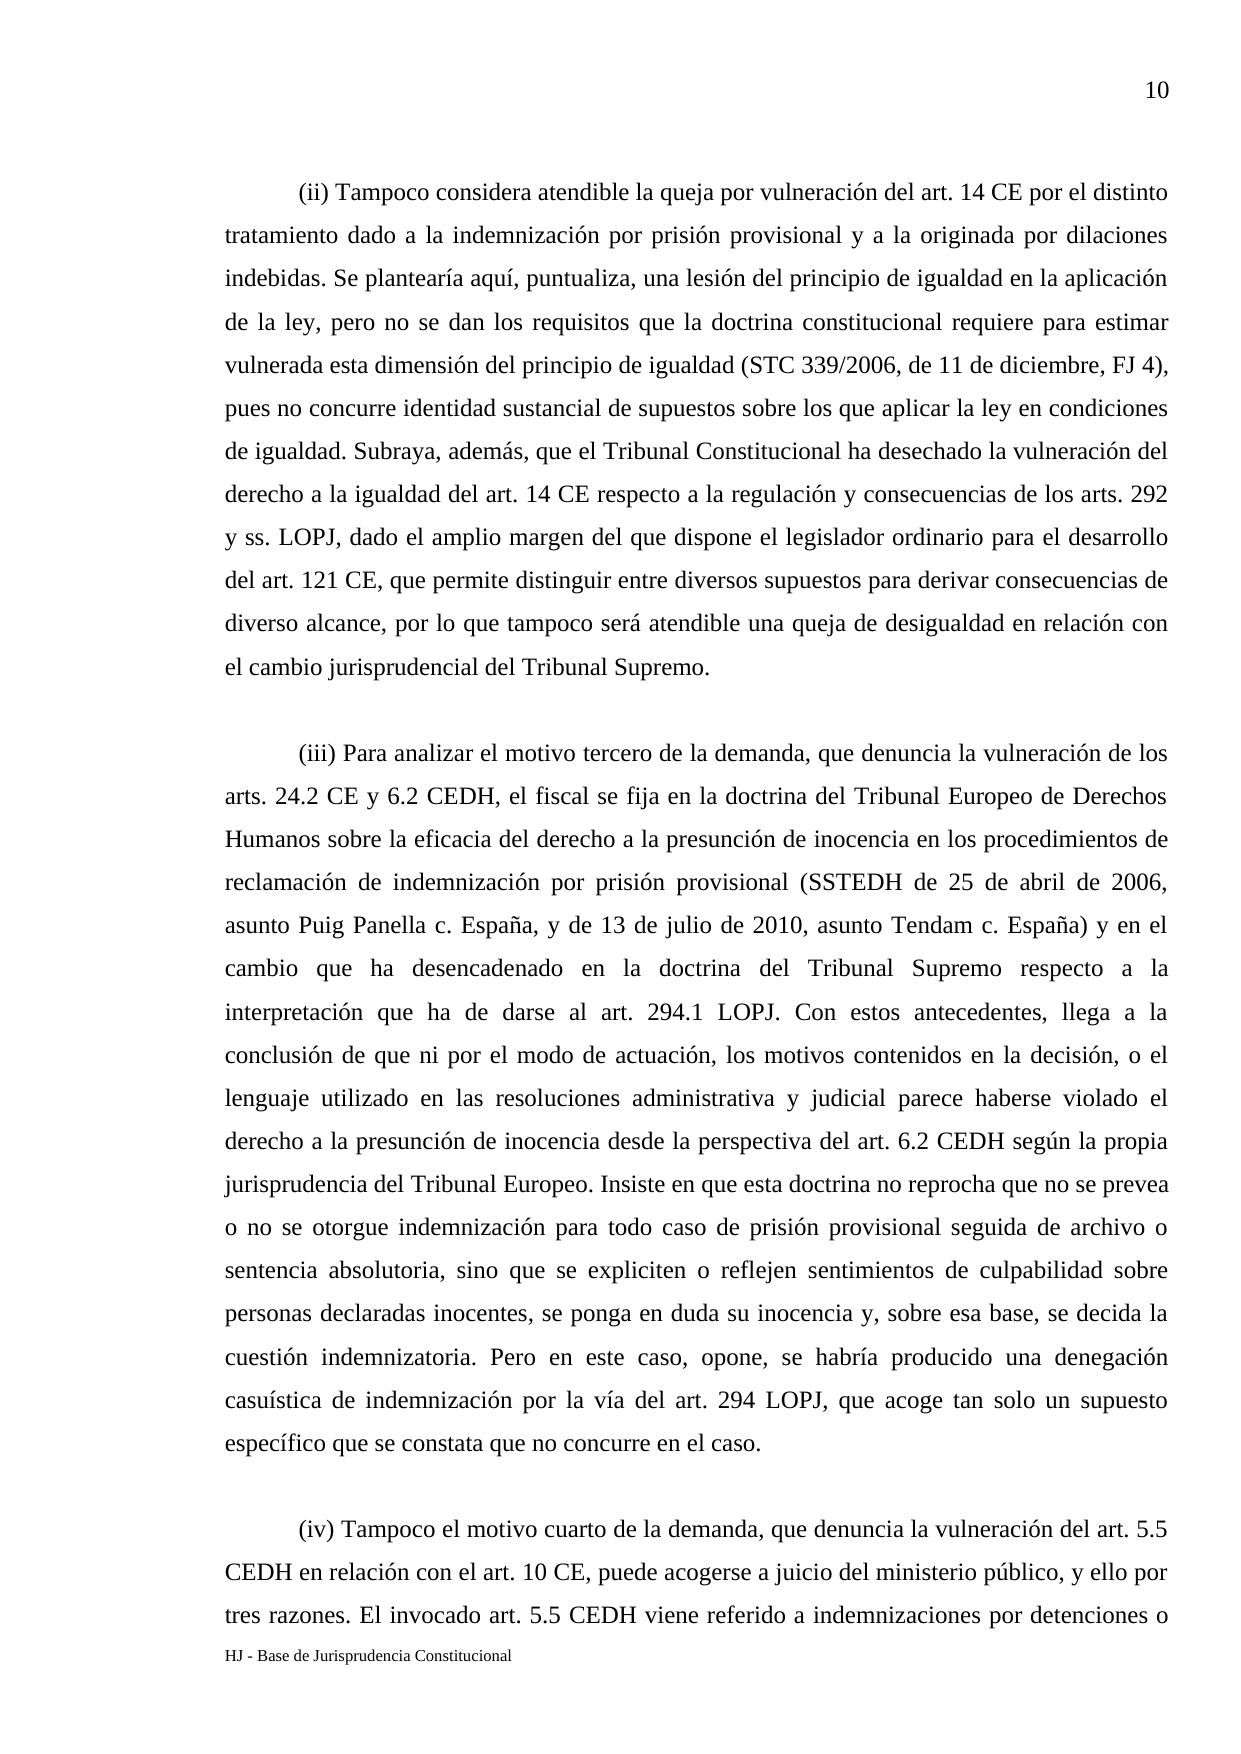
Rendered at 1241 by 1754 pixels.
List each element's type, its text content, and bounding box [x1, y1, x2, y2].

text (ii) Tampoco considera atendible la queja por vulneración del art. 14 CE por el distinto tratamiento dado a la indemnización por prisión provisional y a la originada por dilaciones indebidas. Se plantearía aquí, puntualiza, una lesión del principio de igualdad en la aplicación de la ley, pero no se dan los requisitos que la doctrina constitucional requiere para estimar vulnerada esta dimensión del principio de igualdad (STC 339/2006, de 11 de diciembre, FJ 4), pues no concurre identidad sustancial de supuestos sobre los que aplicar la ley en condiciones de igualdad. Subraya, además, que el Tribunal Constitucional ha desechado la vulneración del derecho a la igualdad del art. 14 CE respecto a la regulación y consecuencias de los arts. 292 y ss. LOPJ, dado el amplio margen del que dispone el legislador ordinario para el desarrollo del art. 121 CE, que permite distinguir entre diversos supuestos para derivar consecuencias de diverso alcance, por lo que tampoco será atendible una queja de desigualdad en relación con el cambio jurisprudencial del Tribunal Supremo. [224, 177, 1169, 680]
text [224, 1514, 1169, 1629]
text (iii) Para analizar el motivo tercero de la demanda, que denuncia la vulneración de los arts. 24.2 CE y 6.2 CEDH, el fiscal se fija en la doctrina del Tribunal Europeo de Derechos Humanos sobre la eficacia del derecho a la presunción de inocencia en los procedimientos de reclamación de indemnización por prisión provisional (SSTEDH de 25 de abril de 2006, asunto Puig Panella c. España, y de 13 de julio de 2010, asunto Tendam c. España) y en el cambio que ha desencadenado en la doctrina del Tribunal Supremo respecto a la interpretación que ha de darse al art. 294.1 LOPJ. Con estos antecedentes, llega a la conclusión de que ni por el modo de actuación, los motivos contenidos en la decisión, o el lenguaje utilizado en las resoluciones administrativa y judicial parece haberse violado el derecho a la presunción de inocencia desde la perspectiva del art. 6.2 CEDH según la propia jurisprudencia del Tribunal Europeo. Insiste en que esta doctrina no reprocha que no se prevea o no se otorgue indemnización para todo caso de prisión provisional seguida de archivo o sentencia absolutoria, sino que se expliciten o reflejen sentimientos de culpabilidad sobre personas declaradas inocentes, se ponga en duda su inocencia y, sobre esa base, se decida la cuestión indemnizatoria. Pero en este caso, opone, se habría producido una denegación casuística de indemnización por la vía del art. 294 LOPJ, que acoge tan solo un supuesto específico que se constata que no concurre en el caso. [224, 738, 1169, 1457]
